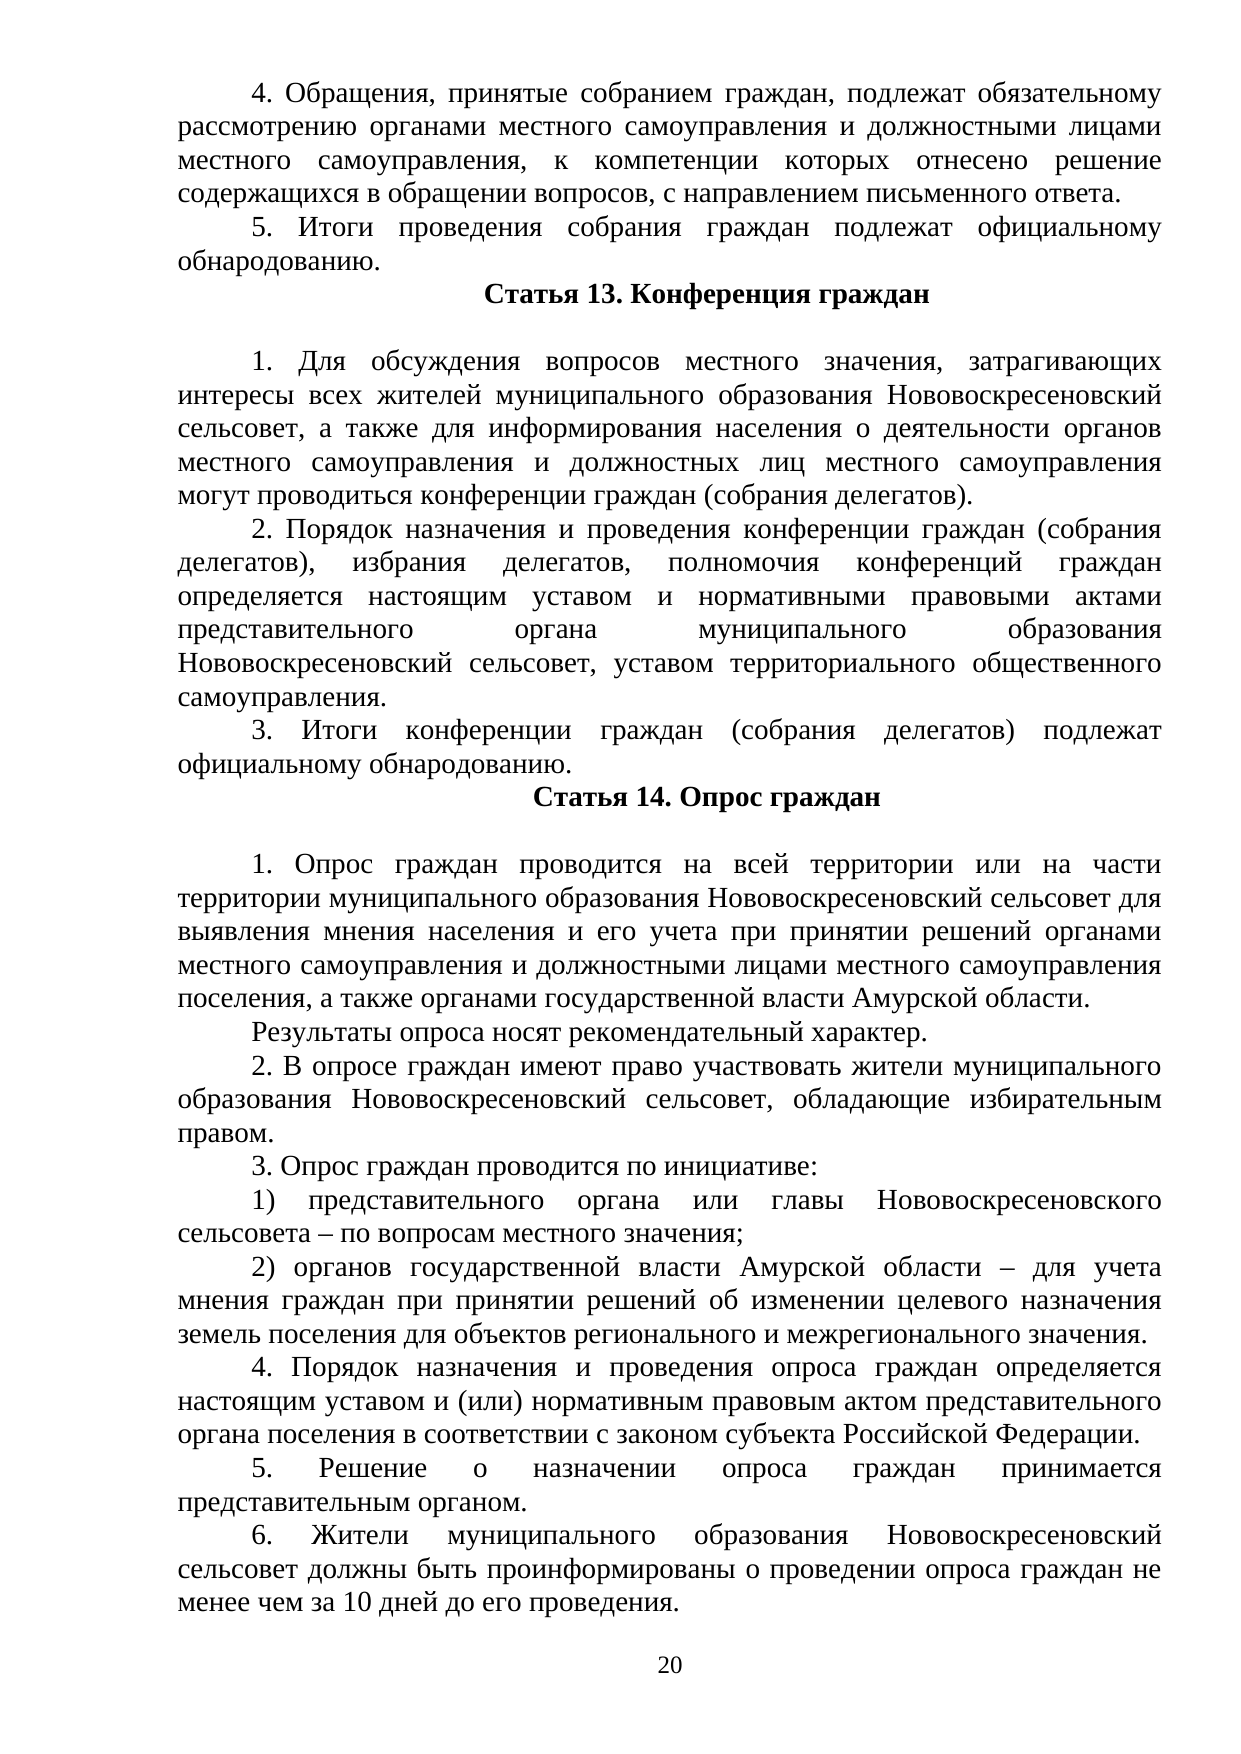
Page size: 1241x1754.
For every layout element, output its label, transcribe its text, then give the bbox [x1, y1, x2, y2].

text 4. Обращения, принятые собранием граждан, подлежат обязательному рассмотрению органами местного самоуправления и должностными лицами местного самоуправления, к компетенции которых отнесено решение содержащихся в обращении вопросов, с направлением письменного ответа. [177, 75, 1162, 209]
text 1. Опрос граждан проводится на всей территории или на части территории муниципального образования Нововоскресеновский сельсовет для выявления мнения населения и его учета при принятии решений органами местного самоуправления и должностными лицами местного самоуправления поселения, а также органами государственной власти Амурской области. [177, 846, 1162, 1014]
text 5. Решение о назначении опроса граждан принимается представительным органом. [177, 1450, 1162, 1517]
text 3. Итоги конференции граждан (собрания делегатов) подлежат официальному обнародованию. [177, 712, 1162, 779]
text Статья 13. Конференция граждан [177, 276, 1162, 310]
text 3. Опрос граждан проводится по инициативе: [177, 1148, 1162, 1182]
text Результаты опроса носят рекомендательный характер. [177, 1014, 1162, 1048]
text 2) органов государственной власти Амурской области – для учета мнения граждан при принятии решений об изменении целевого назначения земель поселения для объектов регионального и межрегионального значения. [177, 1249, 1162, 1349]
text 1. Для обсуждения вопросов местного значения, затрагивающих интересы всех жителей муниципального образования Нововоскресеновский сельсовет, а также для информирования населения о деятельности органов местного самоуправления и должностных лиц местного самоуправления могут проводиться конференции граждан (собрания делегатов). [177, 343, 1162, 511]
text 1) представительного органа или главы Нововоскресеновского сельсовета – по вопросам местного значения; [177, 1182, 1162, 1249]
text Статья 14. Опрос граждан [177, 779, 1162, 813]
text 2. Порядок назначения и проведения конференции граждан (собрания делегатов), избрания делегатов, полномочия конференций граждан определяется настоящим уставом и нормативными правовыми актами представительного органа муниципального образования Нововоскресеновский сельсовет, уставом территориального общественного самоуправления. [177, 511, 1162, 712]
text 5. Итоги проведения собрания граждан подлежат официальному обнародованию. [177, 209, 1162, 276]
text 6. Жители муниципального образования Нововоскресеновский сельсовет должны быть проинформированы о проведении опроса граждан не менее чем за 10 дней до его проведения. [177, 1517, 1162, 1618]
text 2. В опросе граждан имеют право участвовать жители муниципального образования Нововоскресеновский сельсовет, обладающие избирательным правом. [177, 1048, 1162, 1148]
text 4. Порядок назначения и проведения опроса граждан определяется настоящим уставом и (или) нормативным правовым актом представительного органа поселения в соответствии с законом субъекта Российской Федерации. [177, 1349, 1162, 1450]
